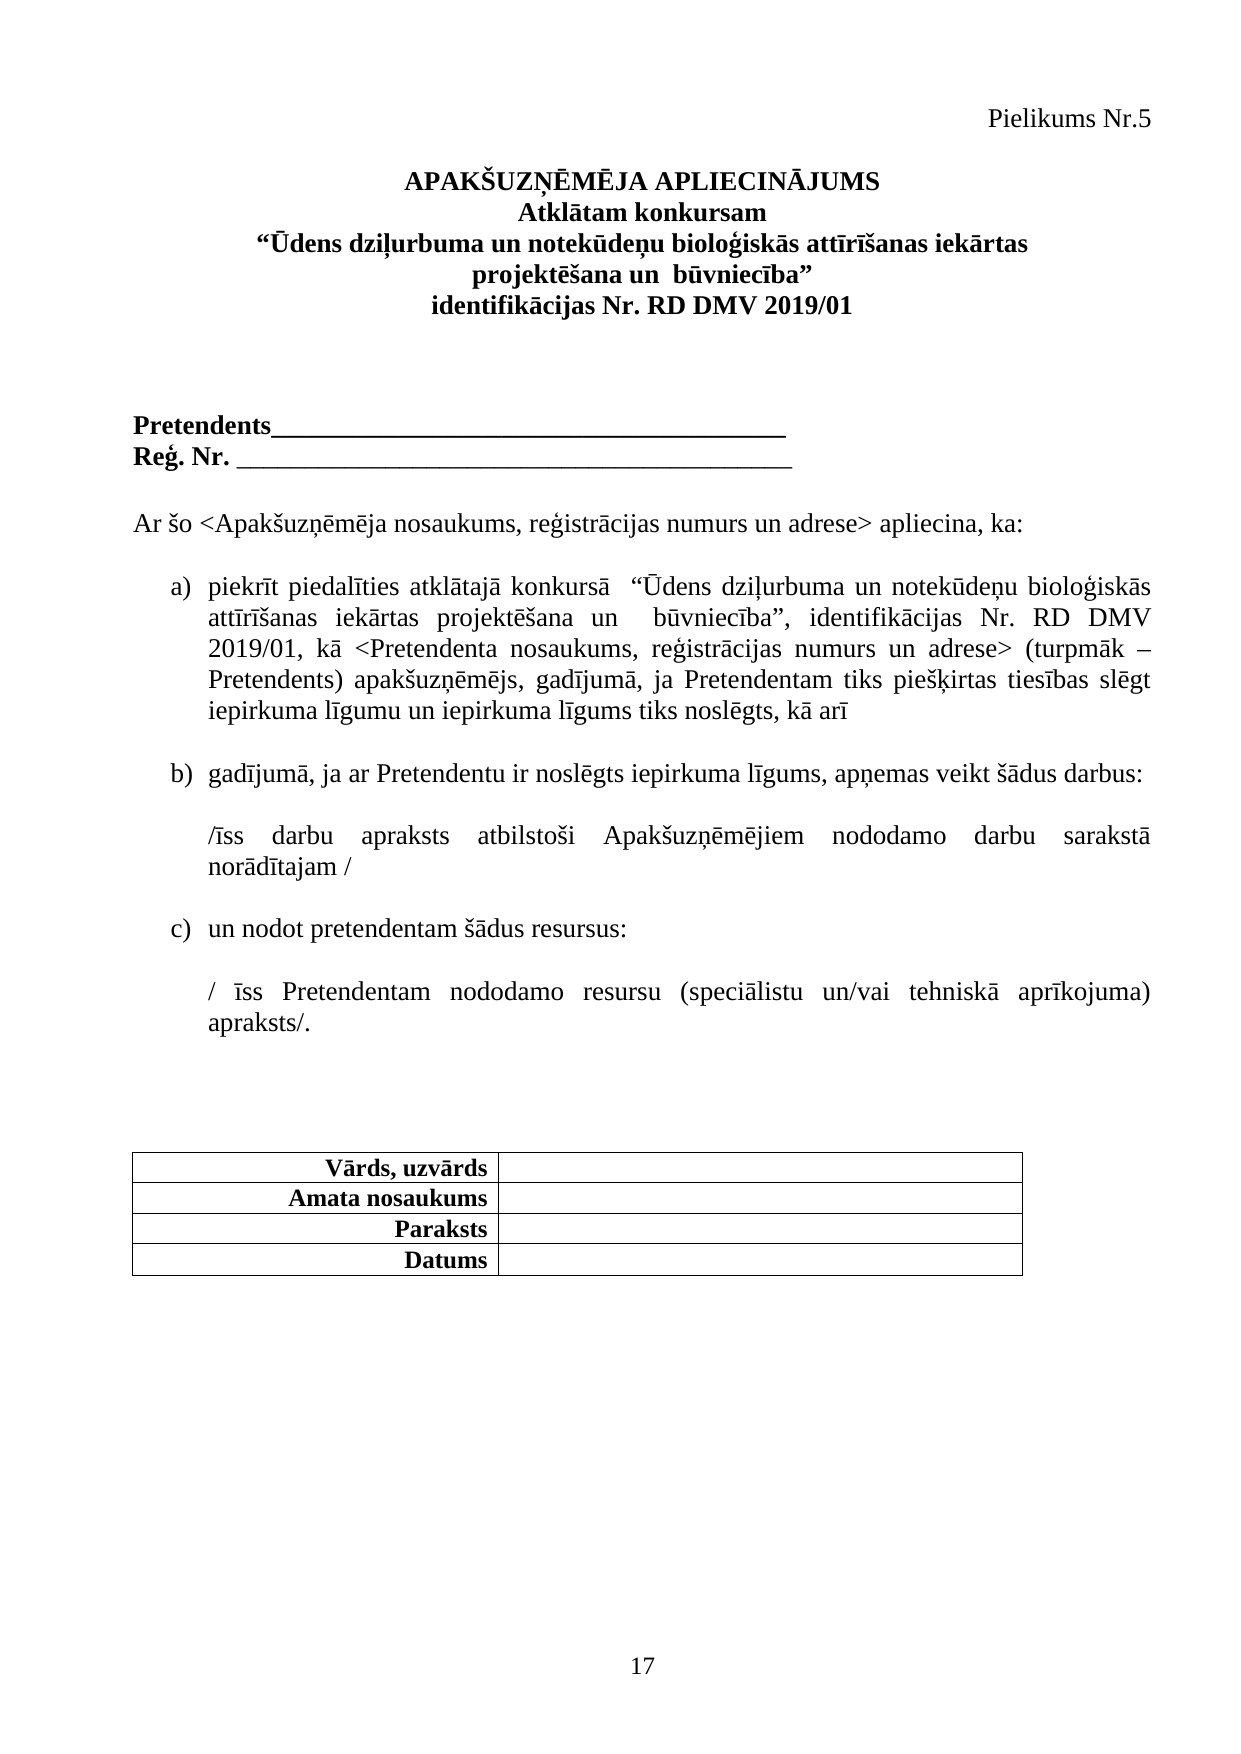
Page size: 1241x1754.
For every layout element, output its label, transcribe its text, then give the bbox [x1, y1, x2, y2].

table_header Vārds, uzvārds [133, 1153, 498, 1182]
table_cell Amata nosaukums [133, 1183, 498, 1213]
table_cell Datums [133, 1244, 498, 1275]
text Pielikums Nr.5 [133, 103, 1152, 134]
table_cell [499, 1244, 1022, 1275]
text “Ūdens dziļurbuma un notekūdeņu bioloģiskās attīrīšanas iekārtas [133, 227, 1152, 258]
text Atklātam konkursam [133, 196, 1152, 227]
text Pretendents______________________________________ [133, 409, 1152, 440]
table_header [499, 1153, 1022, 1182]
table_cell [499, 1214, 1022, 1243]
text Reģ. Nr. _________________________________________ [133, 440, 1152, 472]
text identifikācijas Nr. RD DMV 2019/01 [133, 289, 1152, 321]
text /īss darbu apraksts atbilstoši Apakšuzņēmējiem nododamo darbu sarakstā norādītajam / [208, 819, 1152, 881]
text / īss Pretendentam nododamo resursu (speciālistu un/vai tehniskā aprīkojuma) apraksts/. [208, 975, 1152, 1037]
list gadījumā, ja ar Pretendentu ir noslēgts iepirkuma līgums, apņemas veikt šādus darbus: [170, 757, 1152, 788]
text projektēšana un būvniecība” [133, 258, 1152, 289]
list un nodot pretendentam šādus resursus: [170, 912, 1152, 943]
list piekrīt piedalīties atklātajā konkursā “Ūdens dziļurbuma un notekūdeņu bioloģiskās attīrīšanas iekārtas projektēšana un būvniecība”, identifikācijas Nr. RD DMV 2019/01, kā <Pretendenta nosaukums, reģistrācijas numurs un adrese> (turpmāk –Pretendents) apakšuzņēmējs, gadījumā, ja Pretendentam tiks piešķirtas tiesības slēgt iepirkuma līgumu un iepirkuma līgums tiks noslēgts, kā arī [170, 570, 1152, 726]
table_cell Paraksts [133, 1214, 498, 1243]
table_cell [499, 1183, 1022, 1213]
text APAKŠUZŅĒMĒJA APLIECINĀJUMS [133, 165, 1152, 196]
text Ar šo <Apakšuzņēmēja nosaukums, reģistrācijas numurs un adrese> apliecina, ka: [133, 507, 1152, 539]
